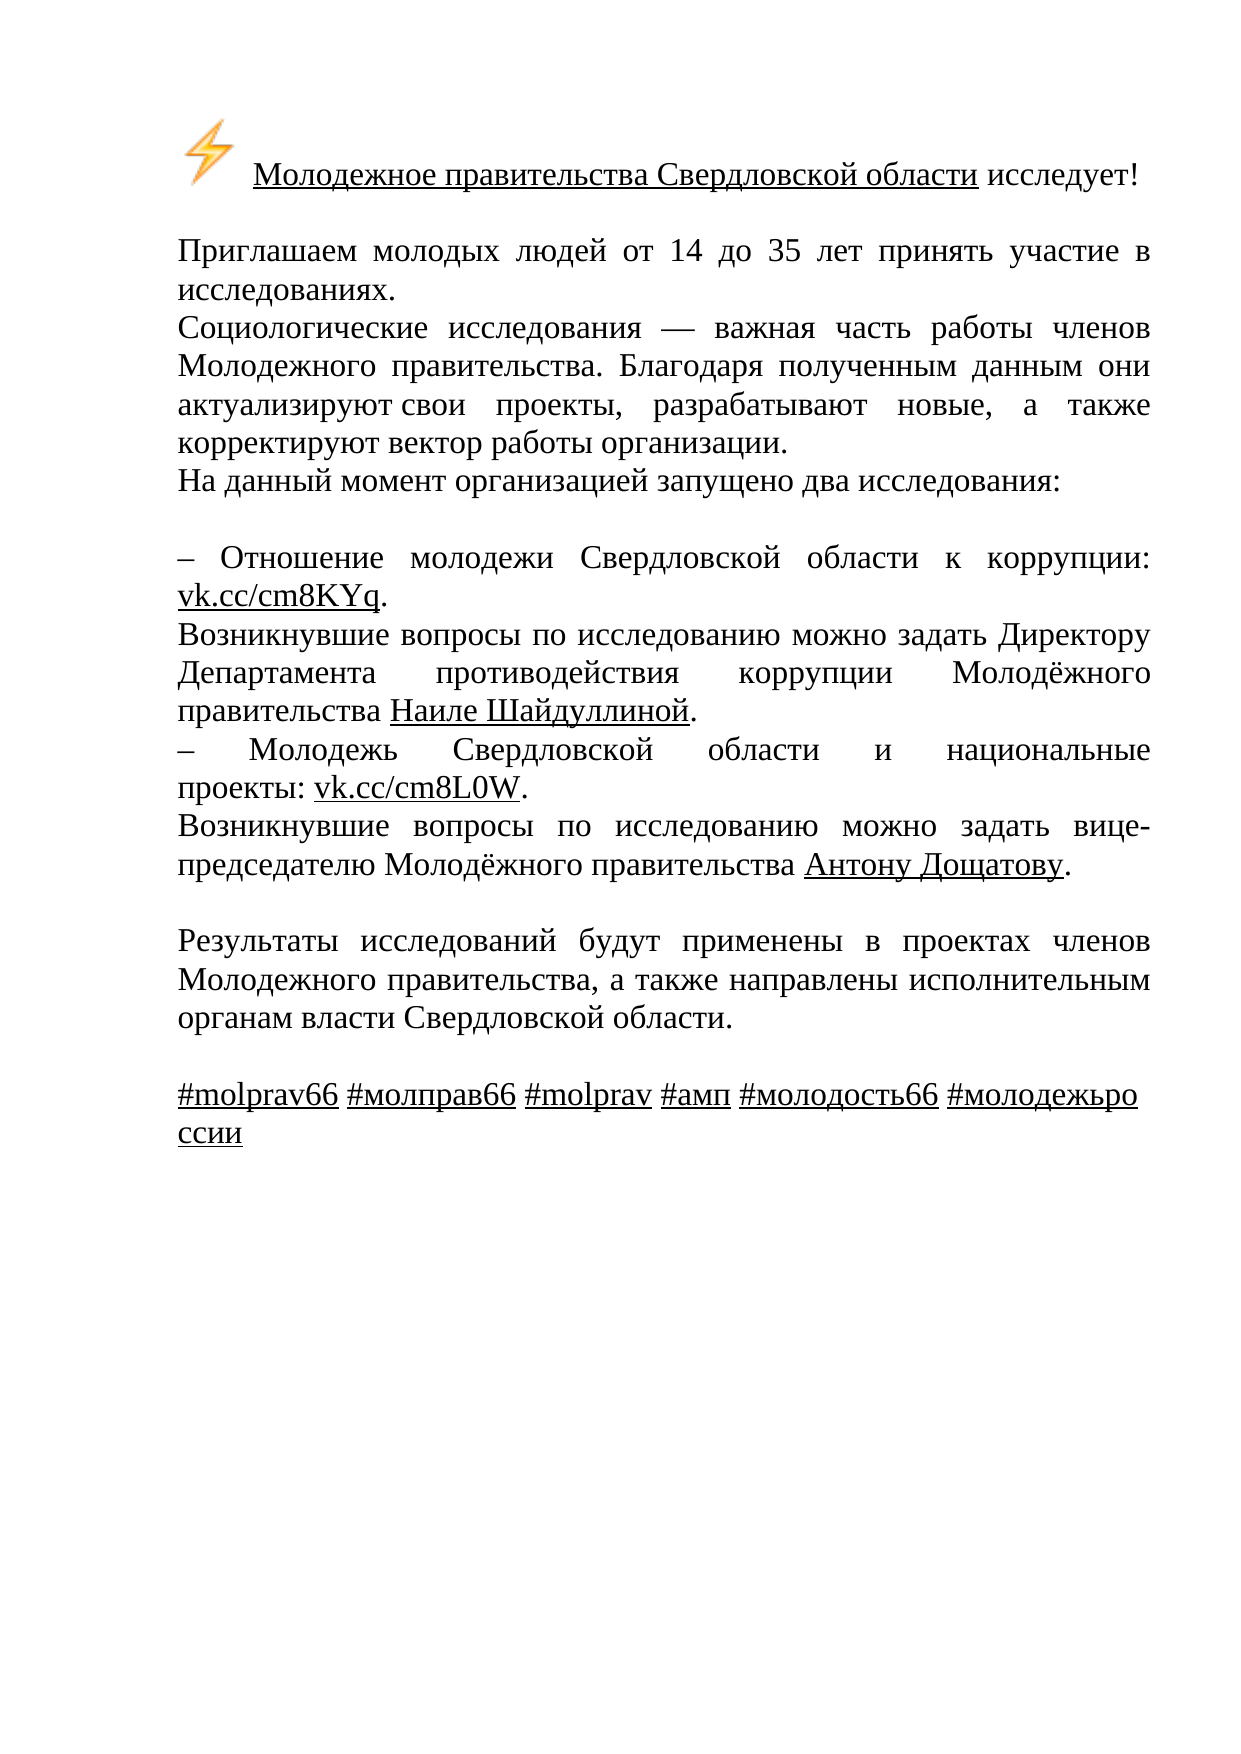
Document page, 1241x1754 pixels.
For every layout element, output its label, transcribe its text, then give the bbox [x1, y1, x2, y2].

text Результаты исследований будут применены в проектах членов Молодежного правительства, а также направлены исполнительным органам власти Свердловской области. [177, 921, 1152, 1036]
text Молодежное правительства Свердловской области исследует! [177, 118, 1152, 192]
text Возникнувшие вопросы по исследованию можно задать Директору Департамента противодействия коррупции Молодёжного правительства Наиле Шайдуллиной. [177, 614, 1152, 729]
picture [177, 118, 245, 186]
text – Отношение молодежи Свердловской области к коррупции: vk.cc/cm8KYq. [177, 537, 1152, 614]
text Приглашаем молодых людей от 14 до 35 лет принять участие в исследованиях. Социологические исследования — важная часть работы членов Молодежного правительства. Благодаря полученным данным они актуализируют свои проекты, разрабатывают новые, а также корректируют вектор работы организации. [177, 231, 1152, 461]
text На данный момент организацией запущено два исследования: [177, 461, 1152, 499]
text Возникнувшие вопросы по исследованию можно задать вице-председателю Молодёжного правительства Антону Дощатову. [177, 806, 1152, 882]
text – Молодежь Свердловской области и национальные проекты: vk.cc/cm8L0W. [177, 729, 1152, 806]
text #molprav66 #молправ66 #molprav #амп #молодость66 #молодежьроссии [177, 1074, 1152, 1151]
